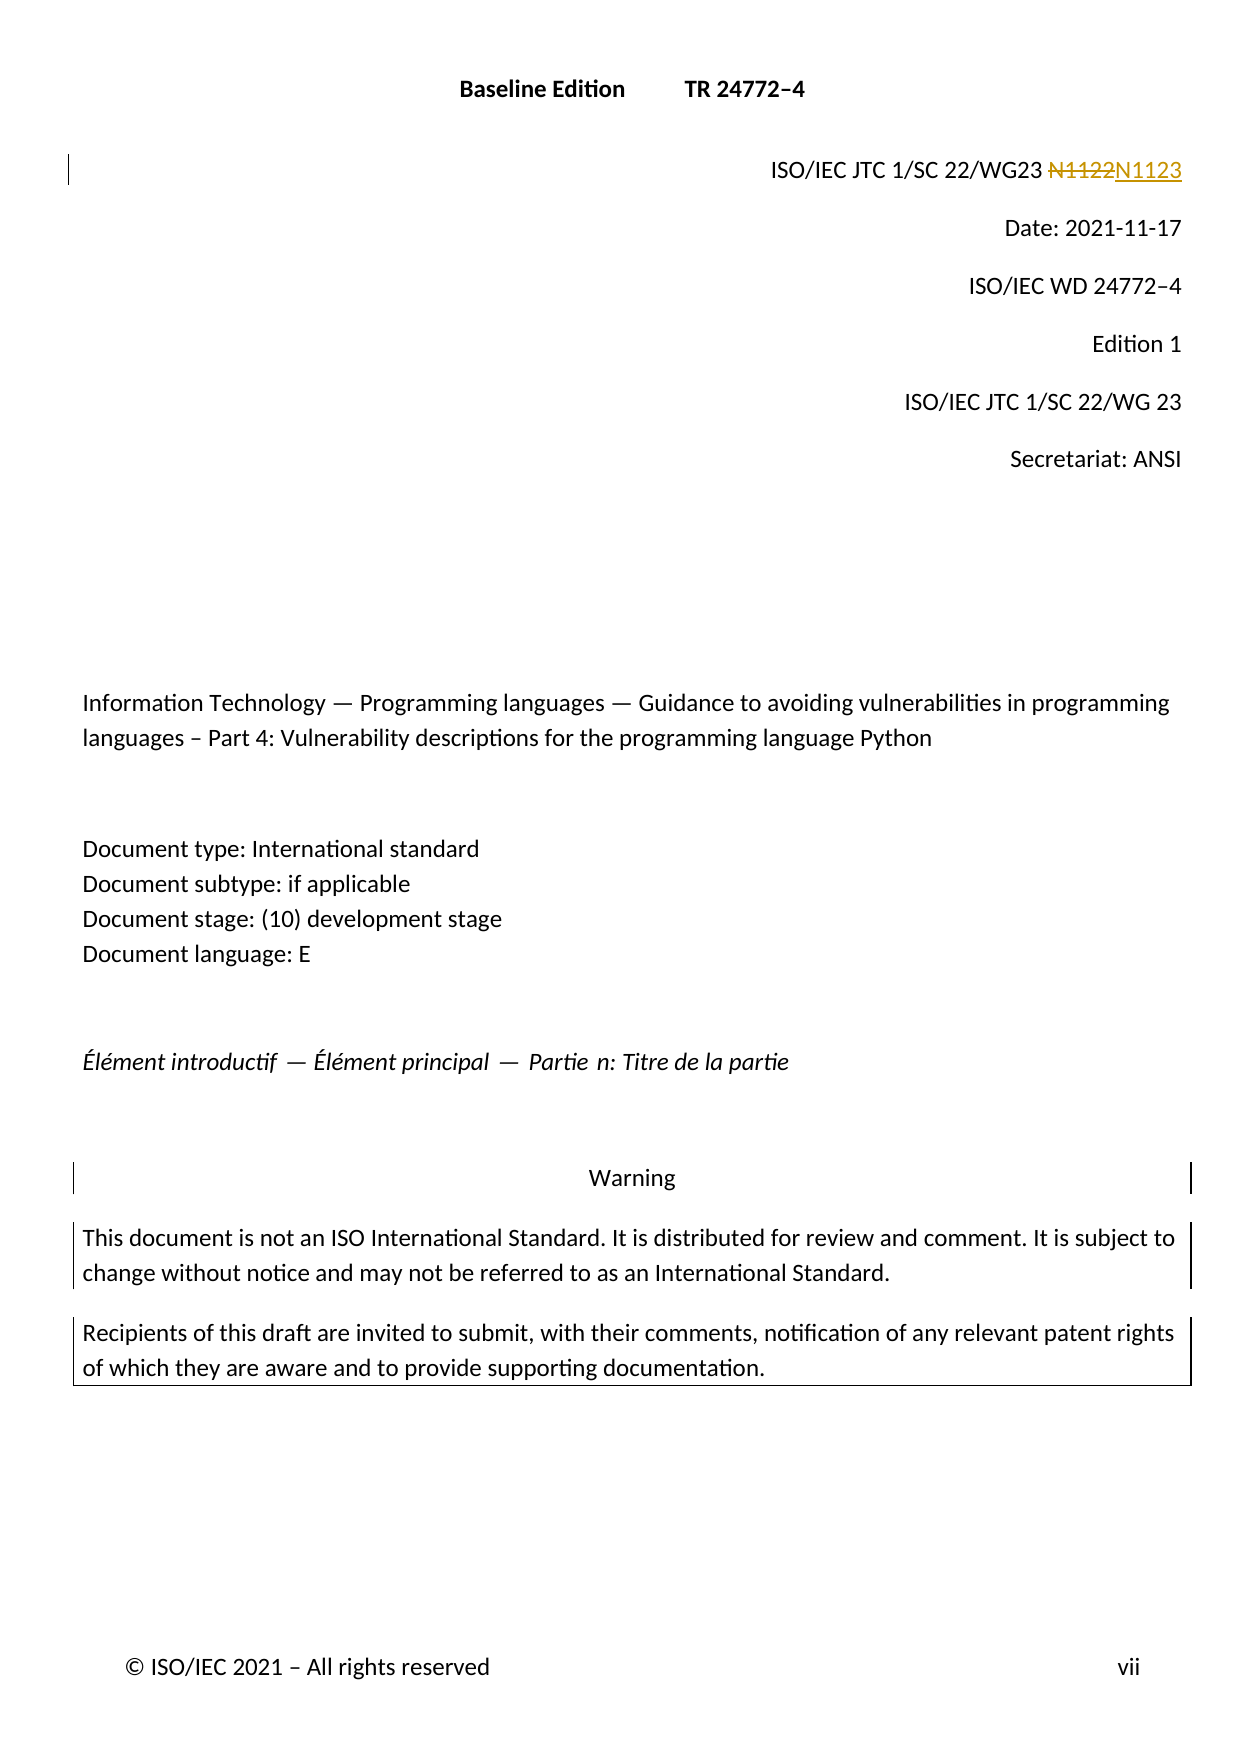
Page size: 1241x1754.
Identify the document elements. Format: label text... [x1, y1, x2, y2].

text Warning [74, 1162, 1190, 1194]
text Document language: E [82, 939, 1182, 969]
text Information Technology — Programming languages — Guidance to avoiding vulnerabilities in programming languages – Part 4: Vulnerability descriptions for the programming language Python [82, 687, 1182, 752]
text ISO/IEC JTC 1/SC 22/WG 23 [82, 386, 1182, 416]
text Élément introductif — Élément principal — Partie n: Titre de la partie [82, 1046, 1182, 1077]
text ISO/IEC JTC 1/SC 22/WG23 [82, 154, 1182, 184]
text Secretariat: ANSI [82, 444, 1182, 474]
text Date: 2021-11-17 [82, 212, 1182, 242]
text Edition 1 [82, 328, 1182, 358]
text ISO/IEC WD 24772–4 [82, 270, 1182, 300]
text This document is not an ISO International Standard. It is distributed for review and comment. It is subject to change without notice and may not be referred to as an International Standard. [74, 1222, 1190, 1289]
text Document stage: (10) development stage [82, 904, 1182, 934]
text Recipients of this draft are invited to submit, with their comments, notification of any relevant patent rights of which they are aware and to provide supporting documentation. [74, 1317, 1190, 1385]
text Document subtype: if applicable [82, 869, 1182, 899]
text Document type: International standard [82, 834, 1182, 864]
